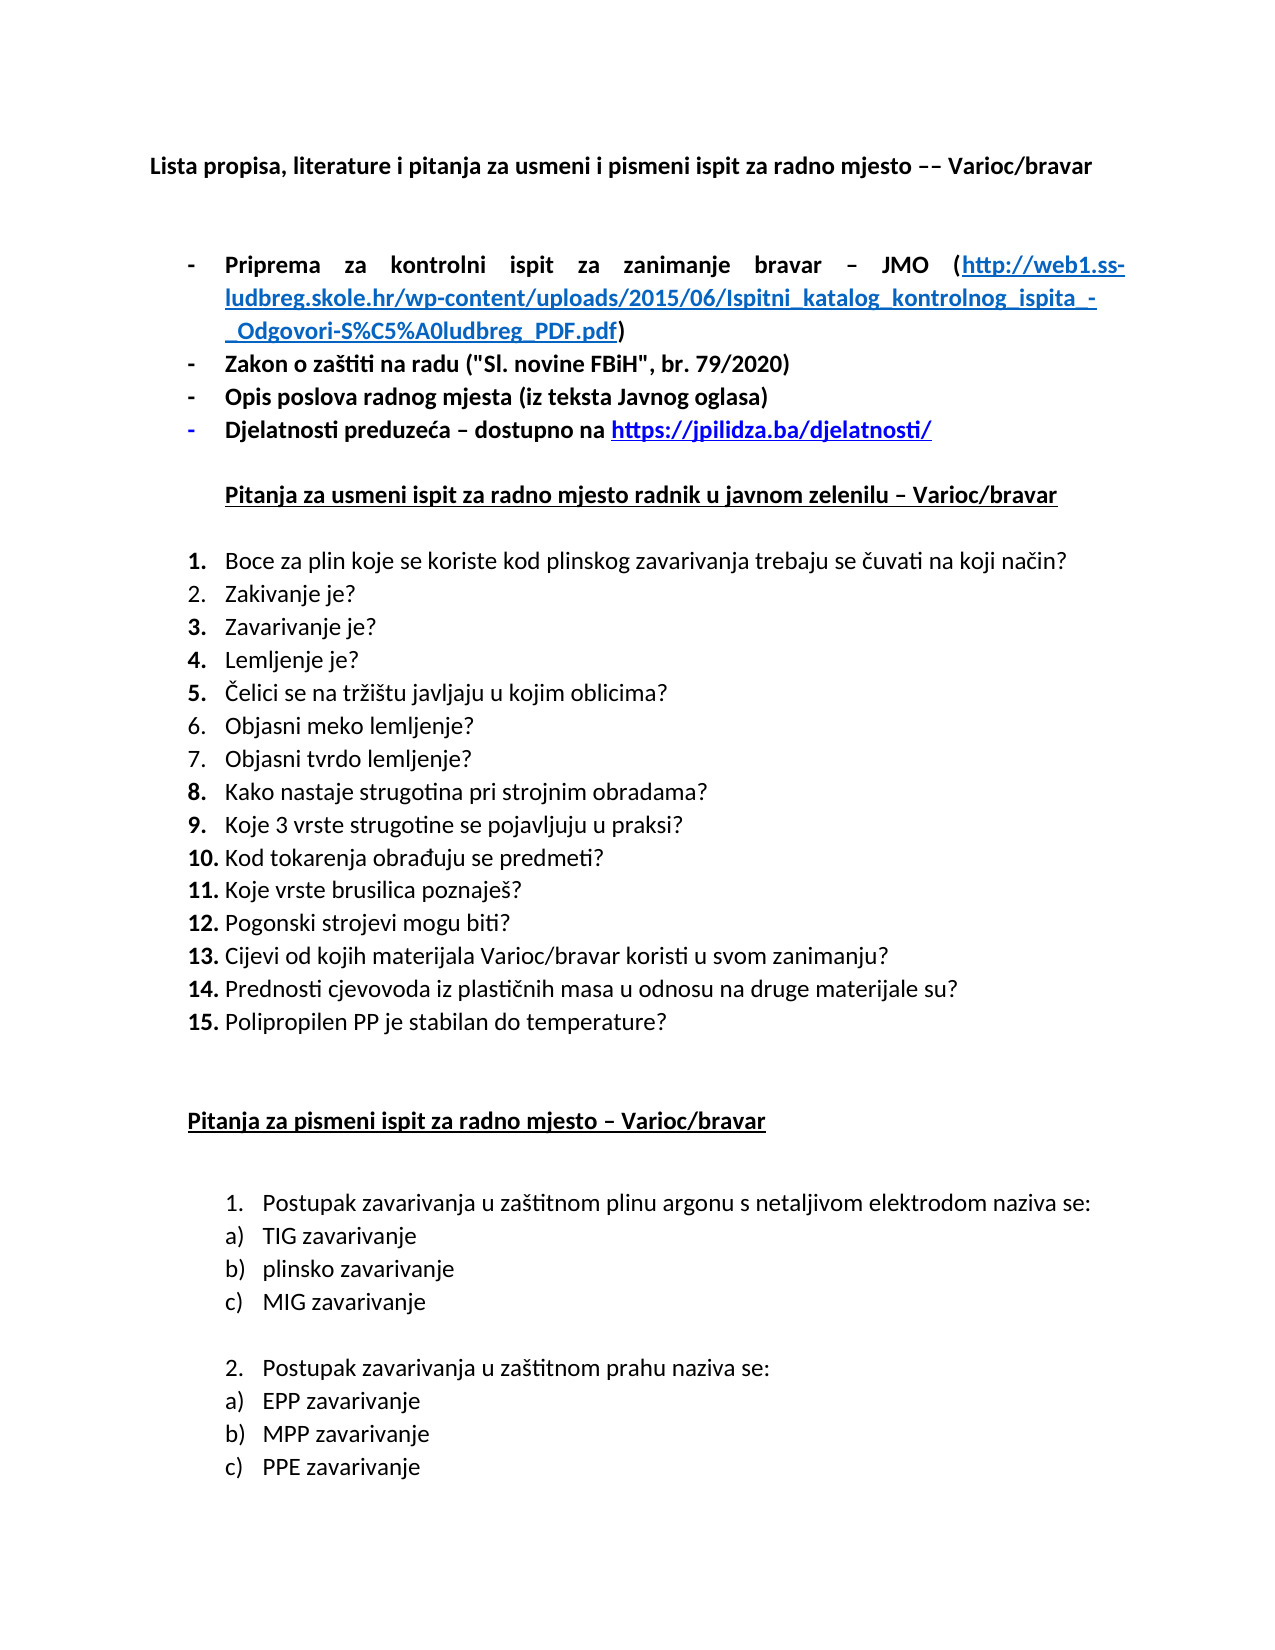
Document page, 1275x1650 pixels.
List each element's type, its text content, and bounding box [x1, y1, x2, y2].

list Priprema za kontrolni ispit za zanimanje bravar – JMO (http://web1.ss-ludbreg.skole.hr/wp-content/uploads/2015/06/Ispitni_katalog_kontrolnog_ispita_-_Odgovori-S%C5%A0ludbreg_PDF.pdf) [187, 249, 1125, 346]
list Objasni tvrdo lemljenje? [187, 743, 1125, 773]
list Zavarivanje je? [187, 611, 1125, 642]
list Koje 3 vrste strugotine se pojavljuju u praksi? [187, 809, 1125, 839]
text Lista propisa, literature i pitanja za usmeni i pismeni ispit za radno mjesto –– Varioc/bravar [150, 150, 1125, 181]
list PPE zavarivanje [225, 1451, 1125, 1481]
list MPP zavarivanje [225, 1418, 1125, 1448]
list TIG zavarivanje [225, 1220, 1125, 1251]
list Postupak zavarivanja u zaštitnom plinu argonu s netaljivom elektrodom naziva se: [225, 1187, 1125, 1218]
list Zakivanje je? [187, 578, 1125, 609]
list plinsko zavarivanje [225, 1253, 1125, 1284]
text Pitanja za pismeni ispit za radno mjesto – Varioc/bravar [187, 1105, 1125, 1136]
list Boce za plin koje se koriste kod plinskog zavarivanja trebaju se čuvati na koji način? [187, 545, 1125, 576]
list Čelici se na tržištu javljaju u kojim oblicima? [187, 677, 1125, 708]
list Kod tokarenja obrađuju se predmeti? [187, 842, 1125, 872]
list Opis poslova radnog mjesta (iz teksta Javnog oglasa) [187, 381, 1125, 411]
list Djelatnosti preduzeća – dostupno na https://jpilidza.ba/djelatnosti/ [187, 414, 1125, 444]
list EPP zavarivanje [225, 1385, 1125, 1416]
list Prednosti cjevovoda iz plastičnih masa u odnosu na druge materijale su? [187, 973, 1125, 1004]
list Kako nastaje strugotina pri strojnim obradama? [187, 776, 1125, 806]
list Postupak zavarivanja u zaštitnom prahu naziva se: [225, 1352, 1125, 1383]
list Koje vrste brusilica poznaješ? [187, 874, 1125, 905]
list Lemljenje je? [187, 644, 1125, 675]
list Polipropilen PP je stabilan do temperature? [187, 1006, 1125, 1037]
text Pitanja za usmeni ispit za radno mjesto radnik u javnom zelenilu – Varioc/bravar [225, 479, 1125, 510]
list Pogonski strojevi mogu biti? [187, 907, 1125, 938]
list Objasni meko lemljenje? [187, 710, 1125, 741]
list Cijevi od kojih materijala Varioc/bravar koristi u svom zanimanju? [187, 940, 1125, 971]
list Zakon o zaštiti na radu ("Sl. novine FBiH", br. 79/2020) [187, 348, 1125, 378]
list MIG zavarivanje [225, 1286, 1125, 1317]
